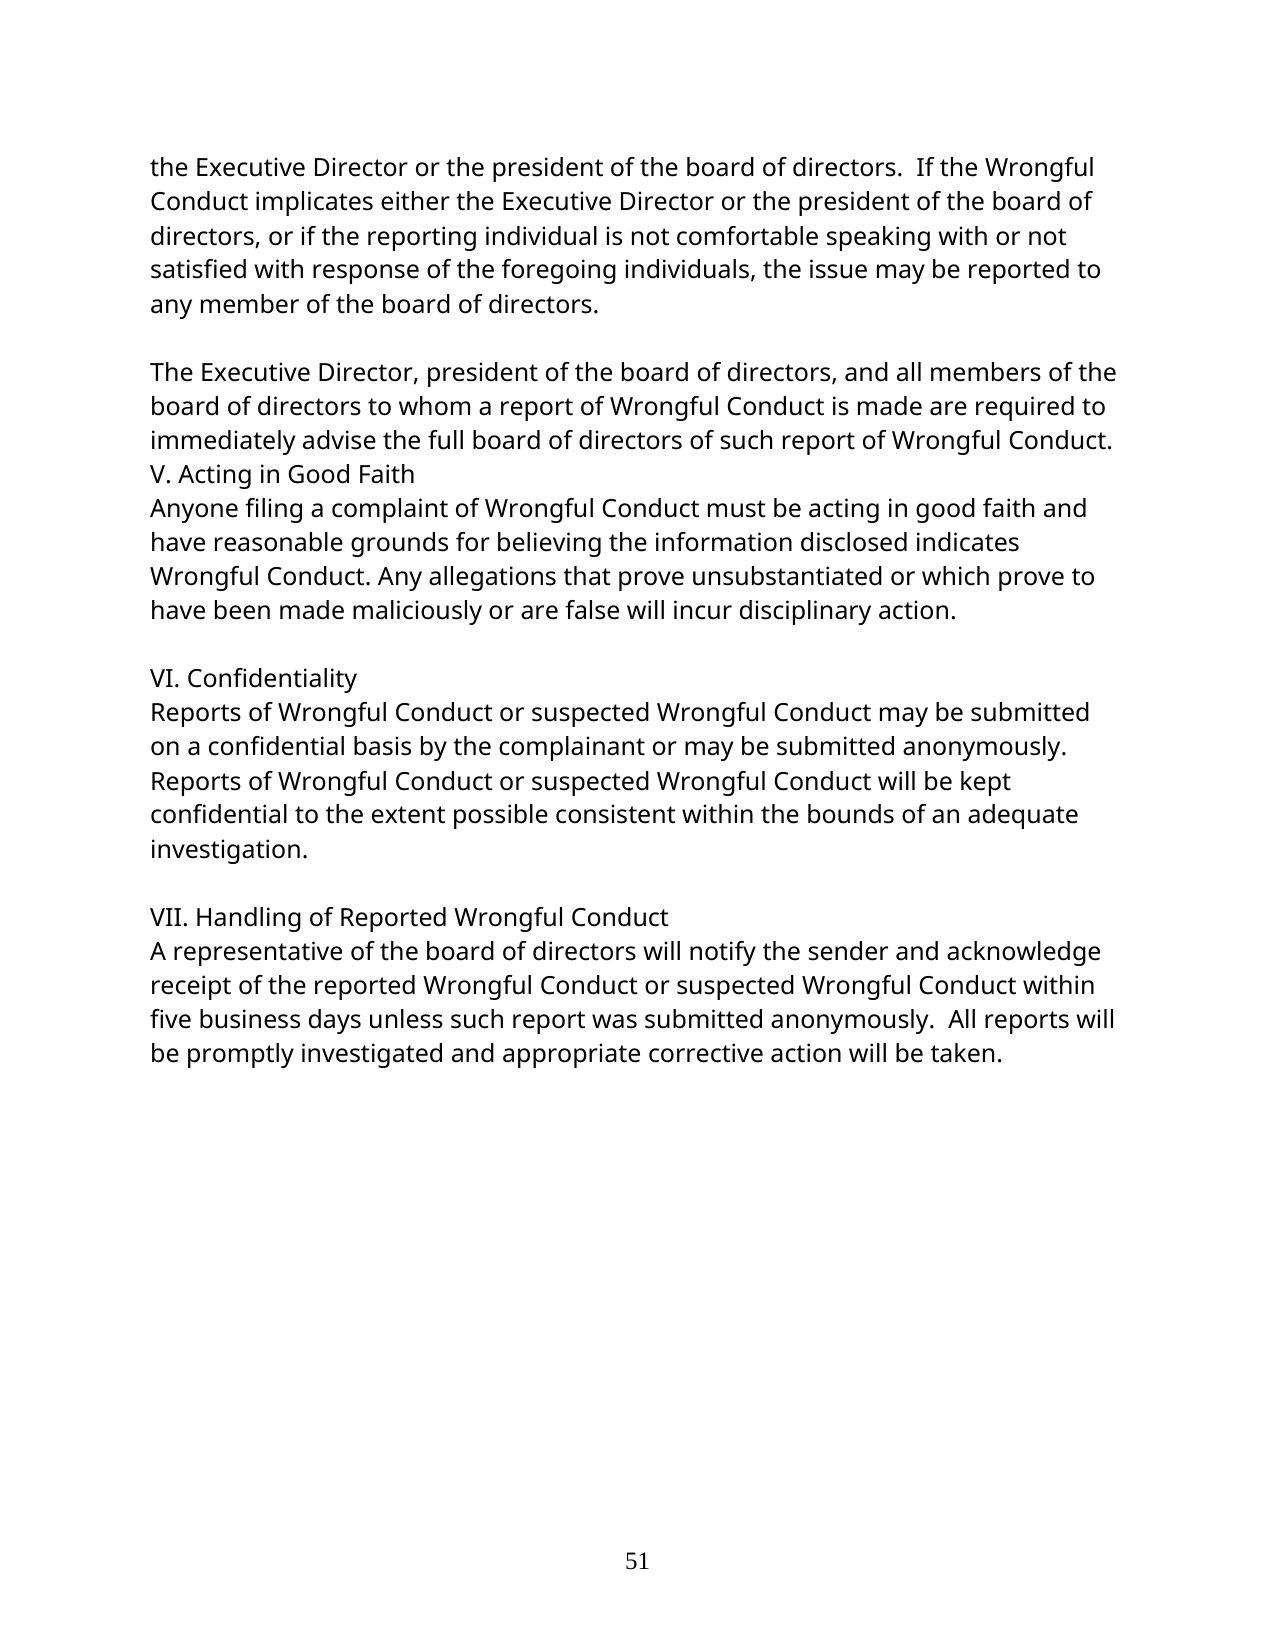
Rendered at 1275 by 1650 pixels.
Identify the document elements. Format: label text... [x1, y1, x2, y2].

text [150, 150, 1125, 320]
text The Executive Director, president of the board of directors, and all members of the board of directors to whom a report of Wrongful Conduct is made are required to immediately advise the full board of directors of such report of Wrongful Conduct. [150, 354, 1125, 457]
text VII. Handling of Reported Wrongful Conduct [150, 899, 1125, 933]
text Anyone filing a complaint of Wrongful Conduct must be acting in good faith and have reasonable grounds for believing the information disclosed indicates Wrongful Conduct. Any allegations that prove unsubstantiated or which prove to have been made maliciously or are false will incur disciplinary action. [150, 491, 1125, 627]
text Reports of Wrongful Conduct or suspected Wrongful Conduct may be submitted on a confidential basis by the complainant or may be submitted anonymously. Reports of Wrongful Conduct or suspected Wrongful Conduct will be kept confidential to the extent possible consistent within the bounds of an adequate investigation. [150, 695, 1125, 865]
text VI. Confidentiality [150, 661, 1125, 695]
text A representative of the board of directors will notify the sender and acknowledge receipt of the reported Wrongful Conduct or suspected Wrongful Conduct within five business days unless such report was submitted anonymously. All reports will be promptly investigated and appropriate corrective action will be taken. [150, 933, 1125, 1070]
text V. Acting in Good Faith [150, 457, 1125, 491]
